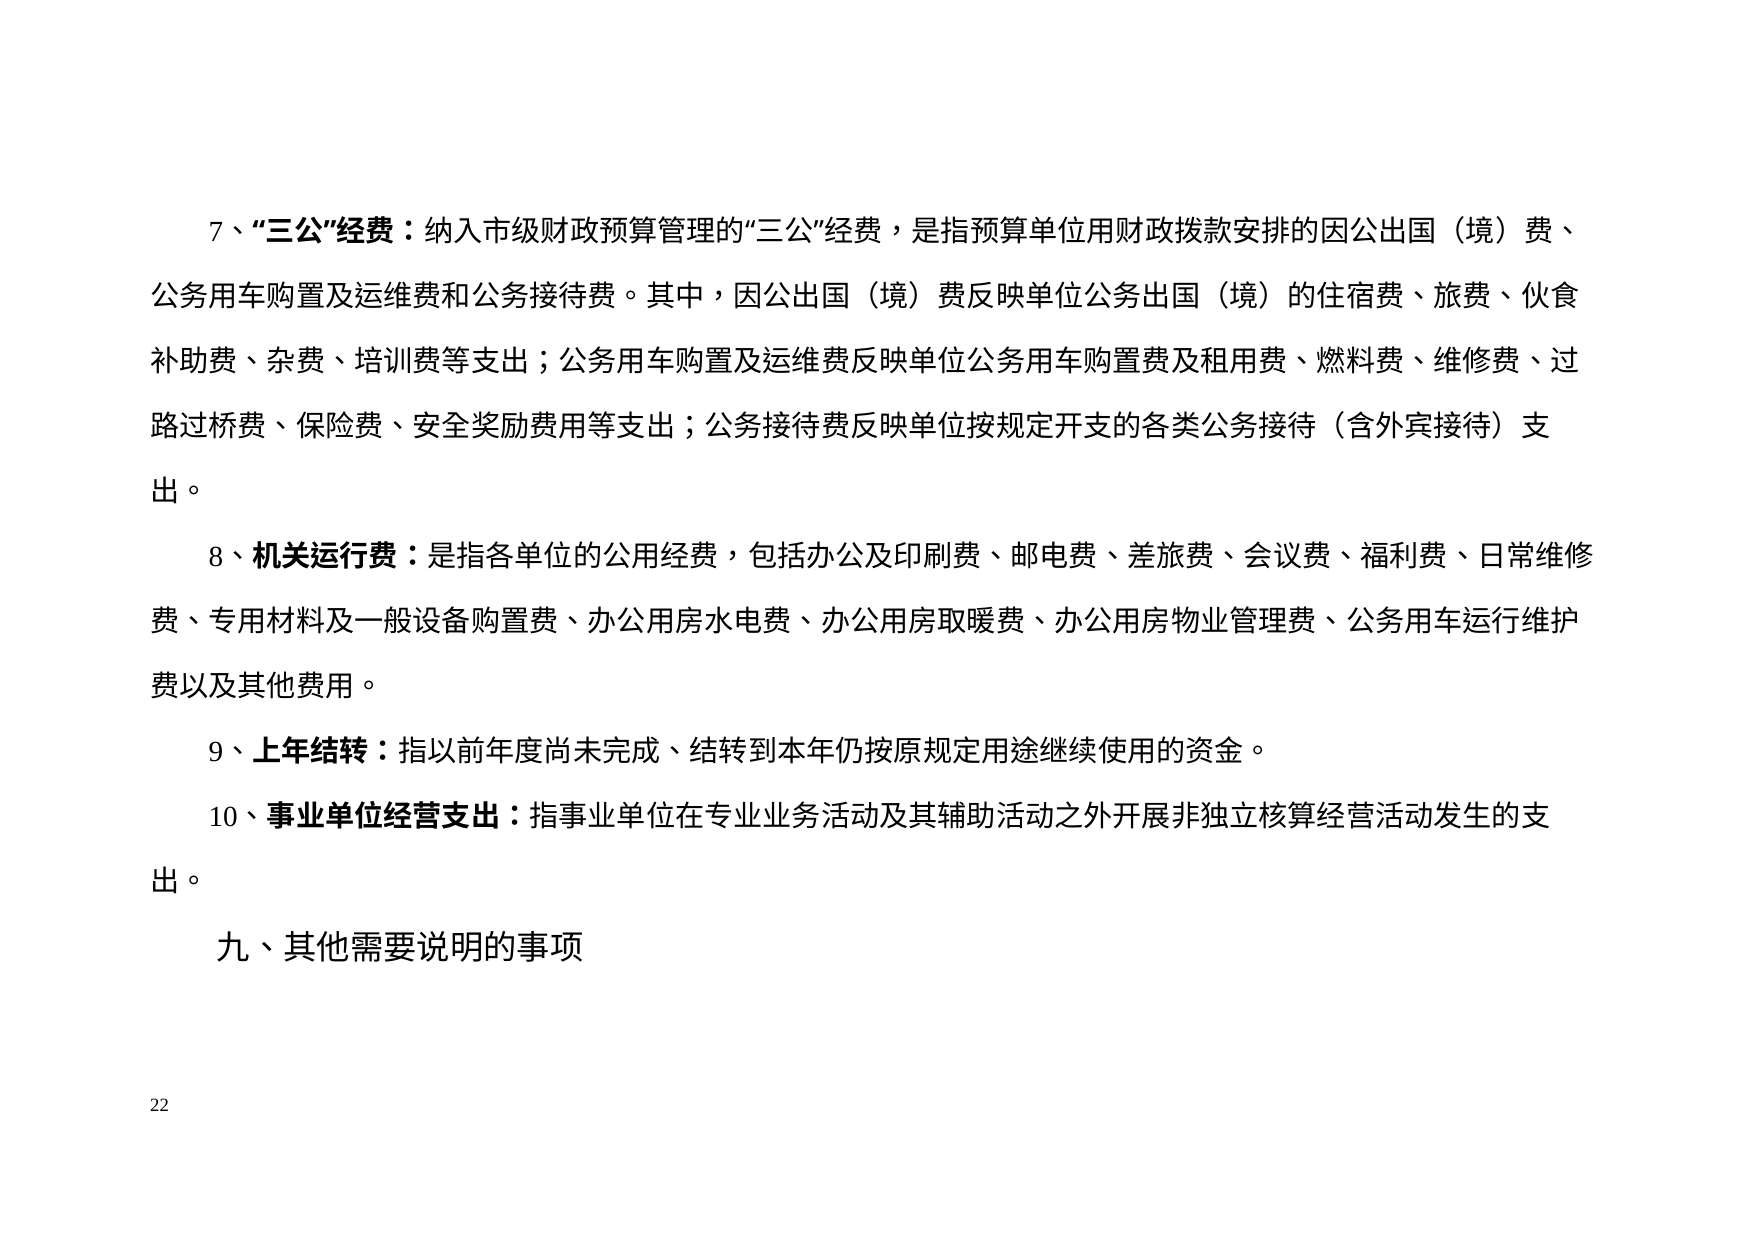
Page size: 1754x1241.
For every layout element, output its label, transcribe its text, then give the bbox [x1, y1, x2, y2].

text 7、“三公”经费：纳入市级财政预算管理的“三公”经费，是指预算单位用财政拨款安排的因公出国（境）费、公务用车购置及运维费和公务接待费。其中，因公出国（境）费反映单位公务出国（境）的住宿费、旅费、伙食补助费、杂费、培训费等支出；公务用车购置及运维费反映单位公务用车购置费及租用费、燃料费、维修费、过路过桥费、保险费、安全奖励费用等支出；公务接待费反映单位按规定开支的各类公务接待（含外宾接待）支出。 [150, 198, 1604, 523]
text 8、机关运行费：是指各单位的公用经费，包括办公及印刷费、邮电费、差旅费、会议费、福利费、日常维修费、专用材料及一般设备购置费、办公用房水电费、办公用房取暖费、办公用房物业管理费、公务用车运行维护费以及其他费用。 [150, 523, 1604, 718]
text 九、其他需要说明的事项 [150, 914, 1604, 979]
text 10、事业单位经营支出：指事业单位在专业业务活动及其辅助活动之外开展非独立核算经营活动发生的支出。 [150, 783, 1604, 913]
text 9、上年结转：指以前年度尚未完成、结转到本年仍按原规定用途继续使用的资金。 [150, 718, 1604, 783]
